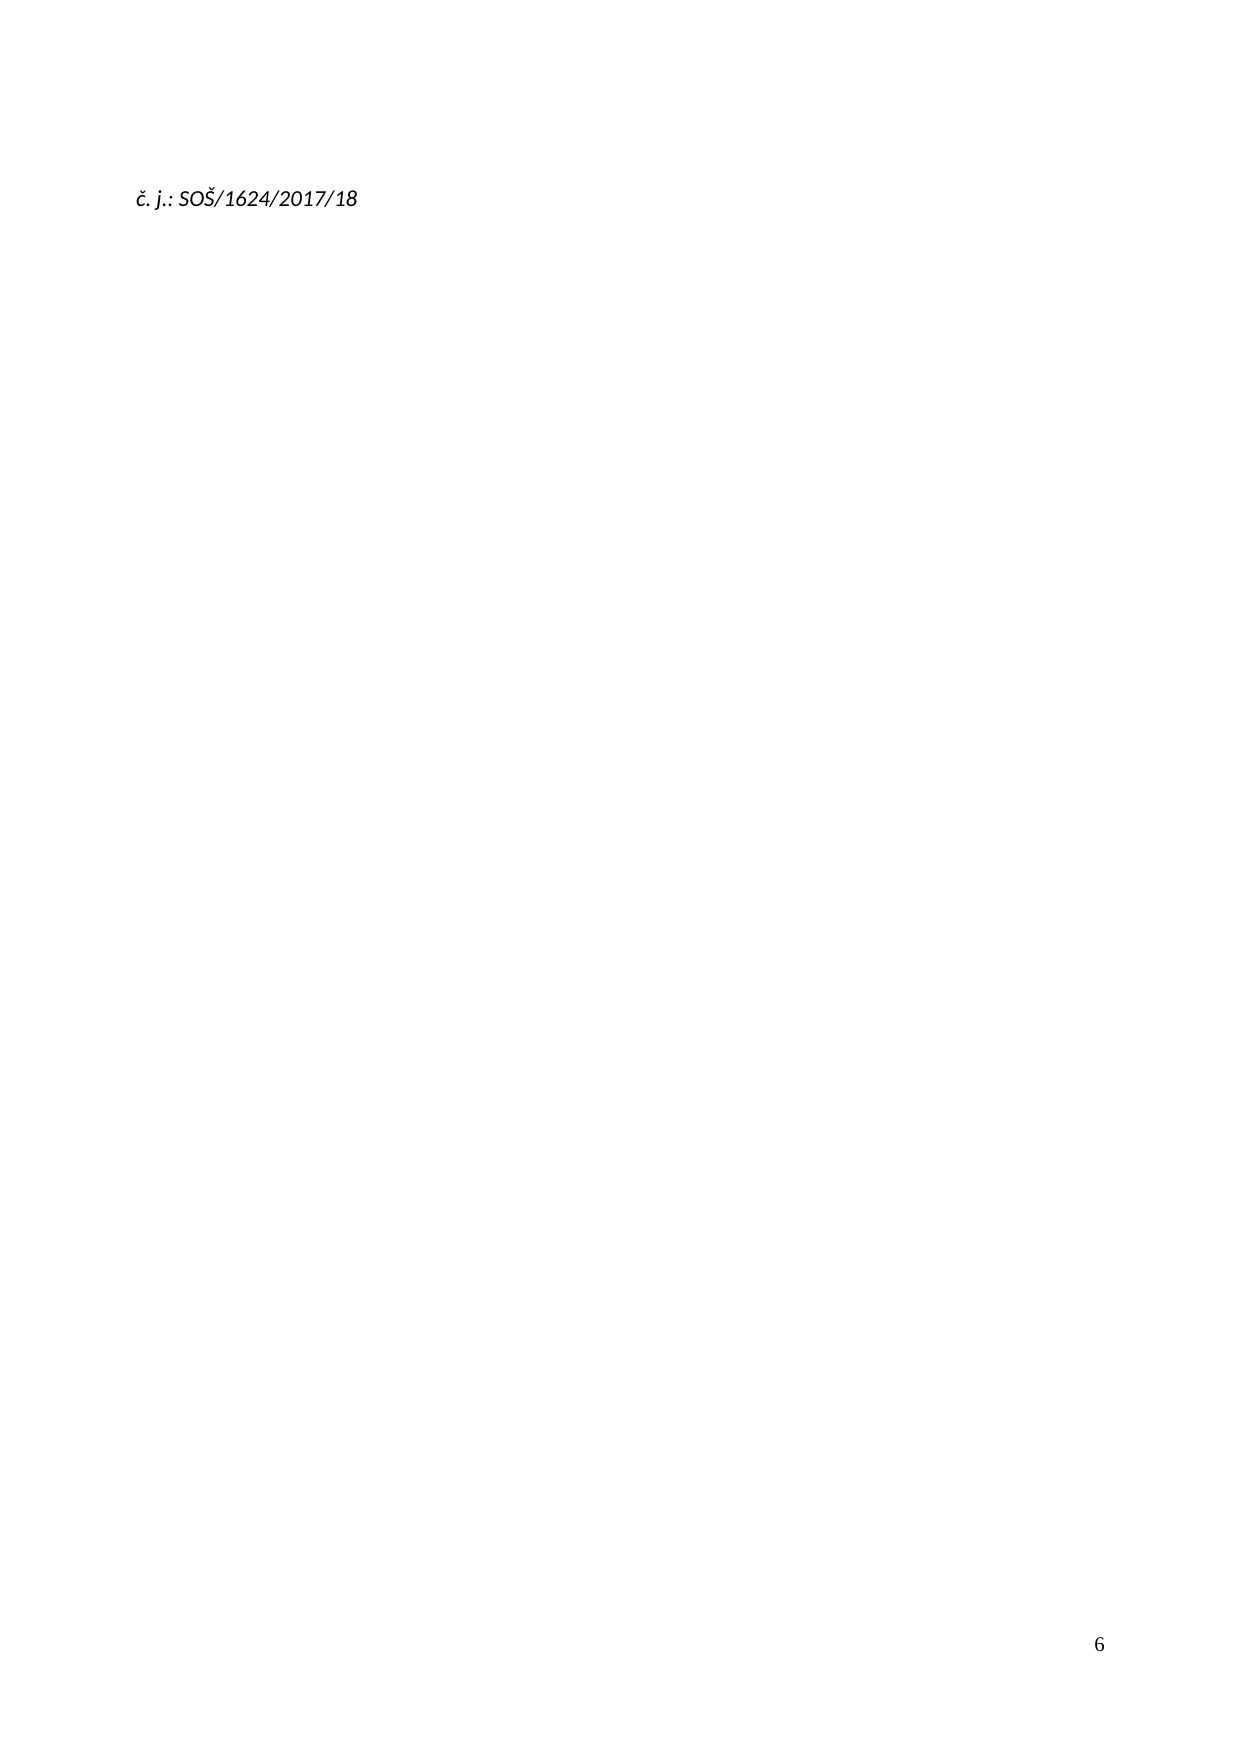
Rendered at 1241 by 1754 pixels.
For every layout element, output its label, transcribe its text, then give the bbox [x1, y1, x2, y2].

text č. j.: SOŠ/1624/2017/18 [136, 184, 1104, 212]
